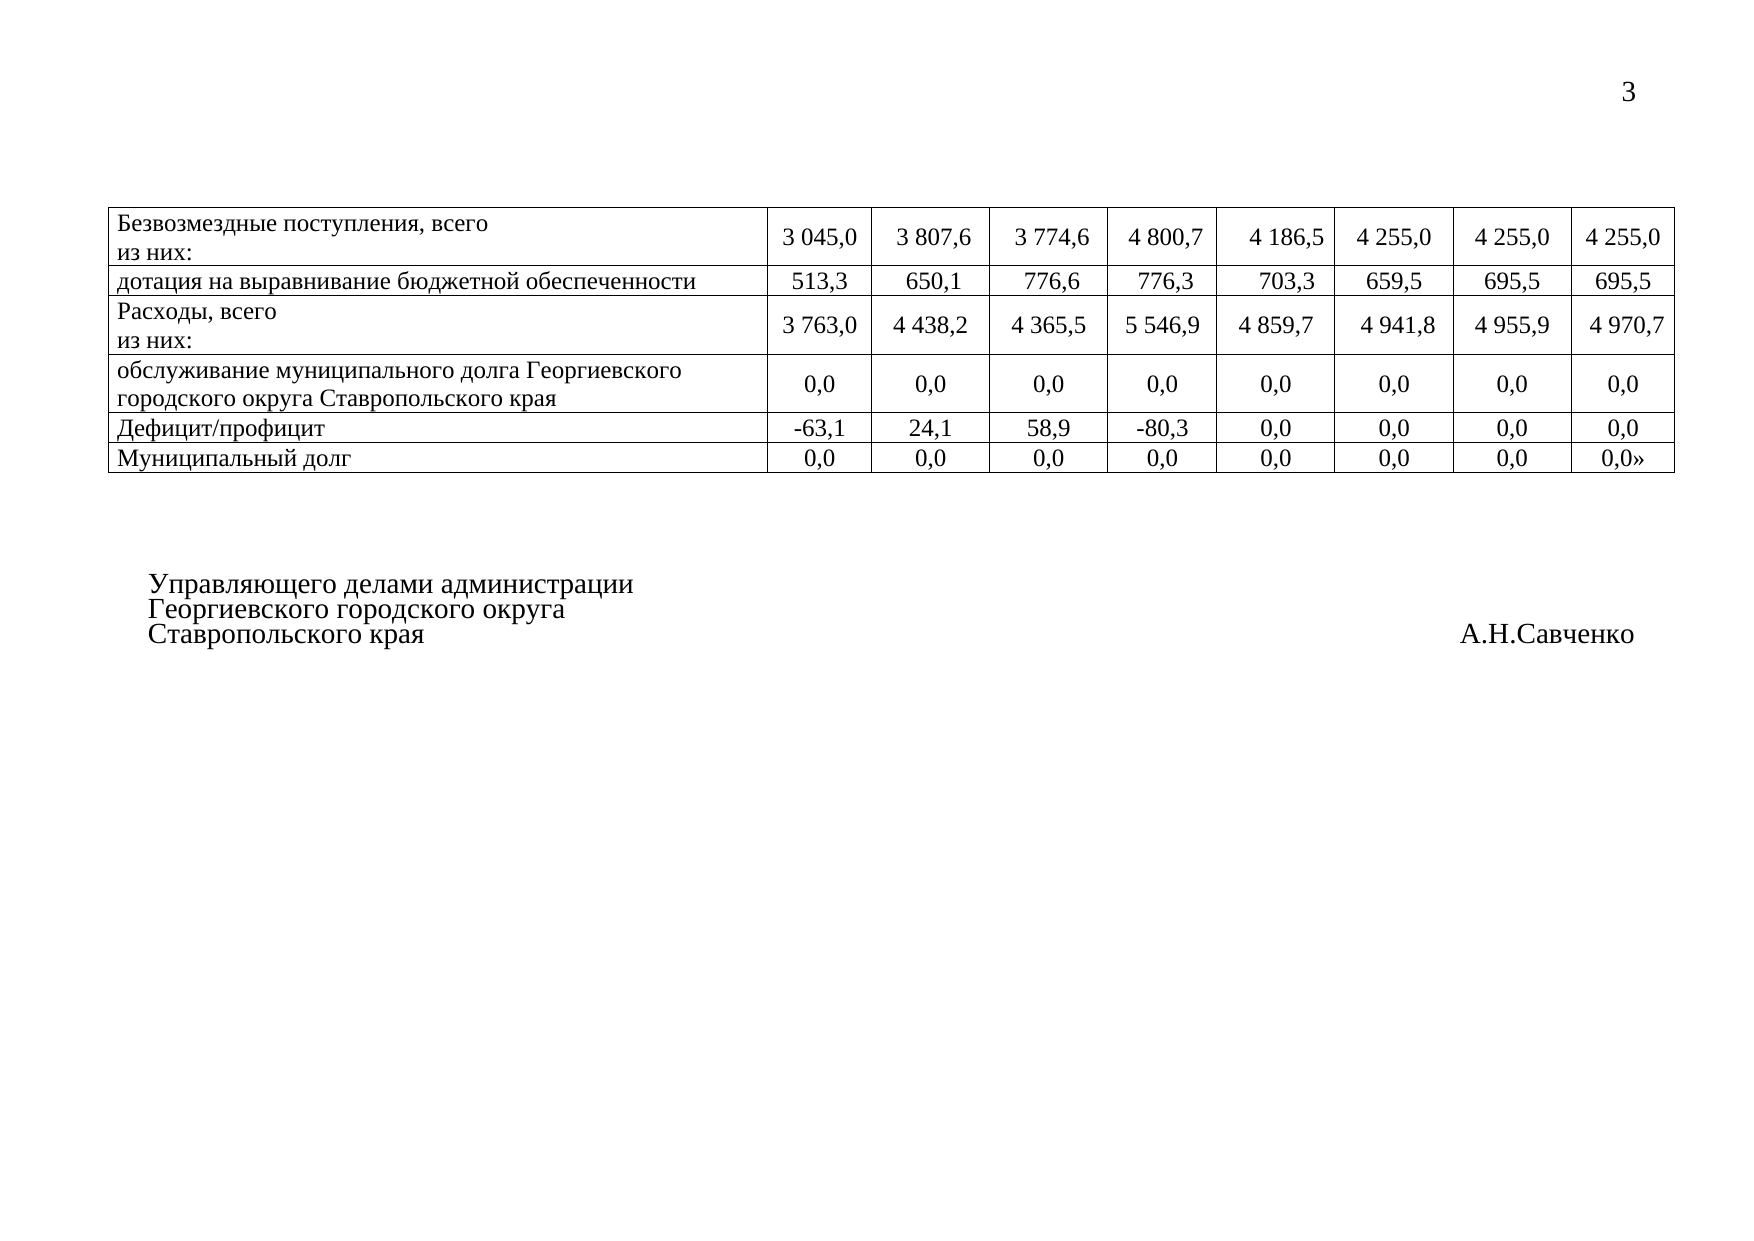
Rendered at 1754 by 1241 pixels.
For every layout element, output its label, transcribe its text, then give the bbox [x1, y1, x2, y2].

table_cell Расходы, всего из них: [109, 296, 767, 354]
table_cell 776,3 [1108, 266, 1216, 295]
table_cell 4 365,5 [990, 296, 1107, 354]
table_cell 4 438,2 [872, 296, 989, 354]
table_cell 4 255,0 [1454, 208, 1571, 265]
table_cell обслуживание муниципального долга Георгиевского городского округа Ставропольского края [109, 355, 767, 412]
table_cell 0,0 [1335, 443, 1453, 472]
table_cell 659,5 [1335, 266, 1453, 295]
table_cell 24,1 [872, 413, 989, 442]
table_cell 5 546,9 [1108, 296, 1216, 354]
table_cell 0,0 [990, 443, 1107, 472]
table_cell 776,6 [990, 266, 1107, 295]
table_cell Безвозмездные поступления, всего из них: [109, 208, 767, 265]
table_cell 695,5 [1572, 266, 1674, 295]
table_cell 4 970,7 [1572, 296, 1674, 354]
table_cell 4 186,5 [1217, 208, 1334, 265]
table_cell -63,1 [768, 413, 871, 442]
table_cell 0,0 [1335, 355, 1453, 412]
table_cell 4 859,7 [1217, 296, 1334, 354]
table_cell 4 955,9 [1454, 296, 1571, 354]
table_cell 4 255,0 [1572, 208, 1674, 265]
text Георгиевского городского округа [148, 598, 1636, 623]
table_cell 0,0 [1108, 355, 1216, 412]
table_cell 3 774,6 [990, 208, 1107, 265]
text Управляющего делами администрации [148, 573, 1636, 598]
table_cell 0,0 [1454, 443, 1571, 472]
table_cell 3 045,0 [768, 208, 871, 265]
table_cell 0,0 [990, 355, 1107, 412]
table_cell 0,0 [1572, 355, 1674, 412]
table_cell 0,0 [1572, 413, 1674, 442]
text Ставропольского края А.Н.Савченко [148, 623, 1636, 648]
table_cell 703,3 [1217, 266, 1334, 295]
table_cell 0,0 [1217, 443, 1334, 472]
table_cell 513,3 [768, 266, 871, 295]
table_cell 0,0» [1572, 443, 1674, 472]
table_cell 3 763,0 [768, 296, 871, 354]
table_cell 3 807,6 [872, 208, 989, 265]
table_cell дотация на выравнивание бюджетной обеспеченности [109, 266, 767, 295]
table_cell 4 800,7 [1108, 208, 1216, 265]
table_cell 0,0 [1454, 355, 1571, 412]
table_cell 0,0 [1217, 355, 1334, 412]
table_cell 650,1 [872, 266, 989, 295]
table_cell 4 941,8 [1335, 296, 1453, 354]
table_cell 0,0 [1454, 413, 1571, 442]
table_cell 4 255,0 [1335, 208, 1453, 265]
table_cell 0,0 [1108, 443, 1216, 472]
table_cell 0,0 [768, 355, 871, 412]
table_cell 58,9 [990, 413, 1107, 442]
table_cell Муниципальный долг [109, 443, 767, 472]
table_cell 0,0 [768, 443, 871, 472]
table_cell 695,5 [1454, 266, 1571, 295]
table_cell 0,0 [1217, 413, 1334, 442]
table_cell -80,3 [1108, 413, 1216, 442]
table_cell 0,0 [872, 443, 989, 472]
table_cell Дефицит/профицит [109, 413, 767, 442]
table_cell 0,0 [872, 355, 989, 412]
table_cell 0,0 [1335, 413, 1453, 442]
